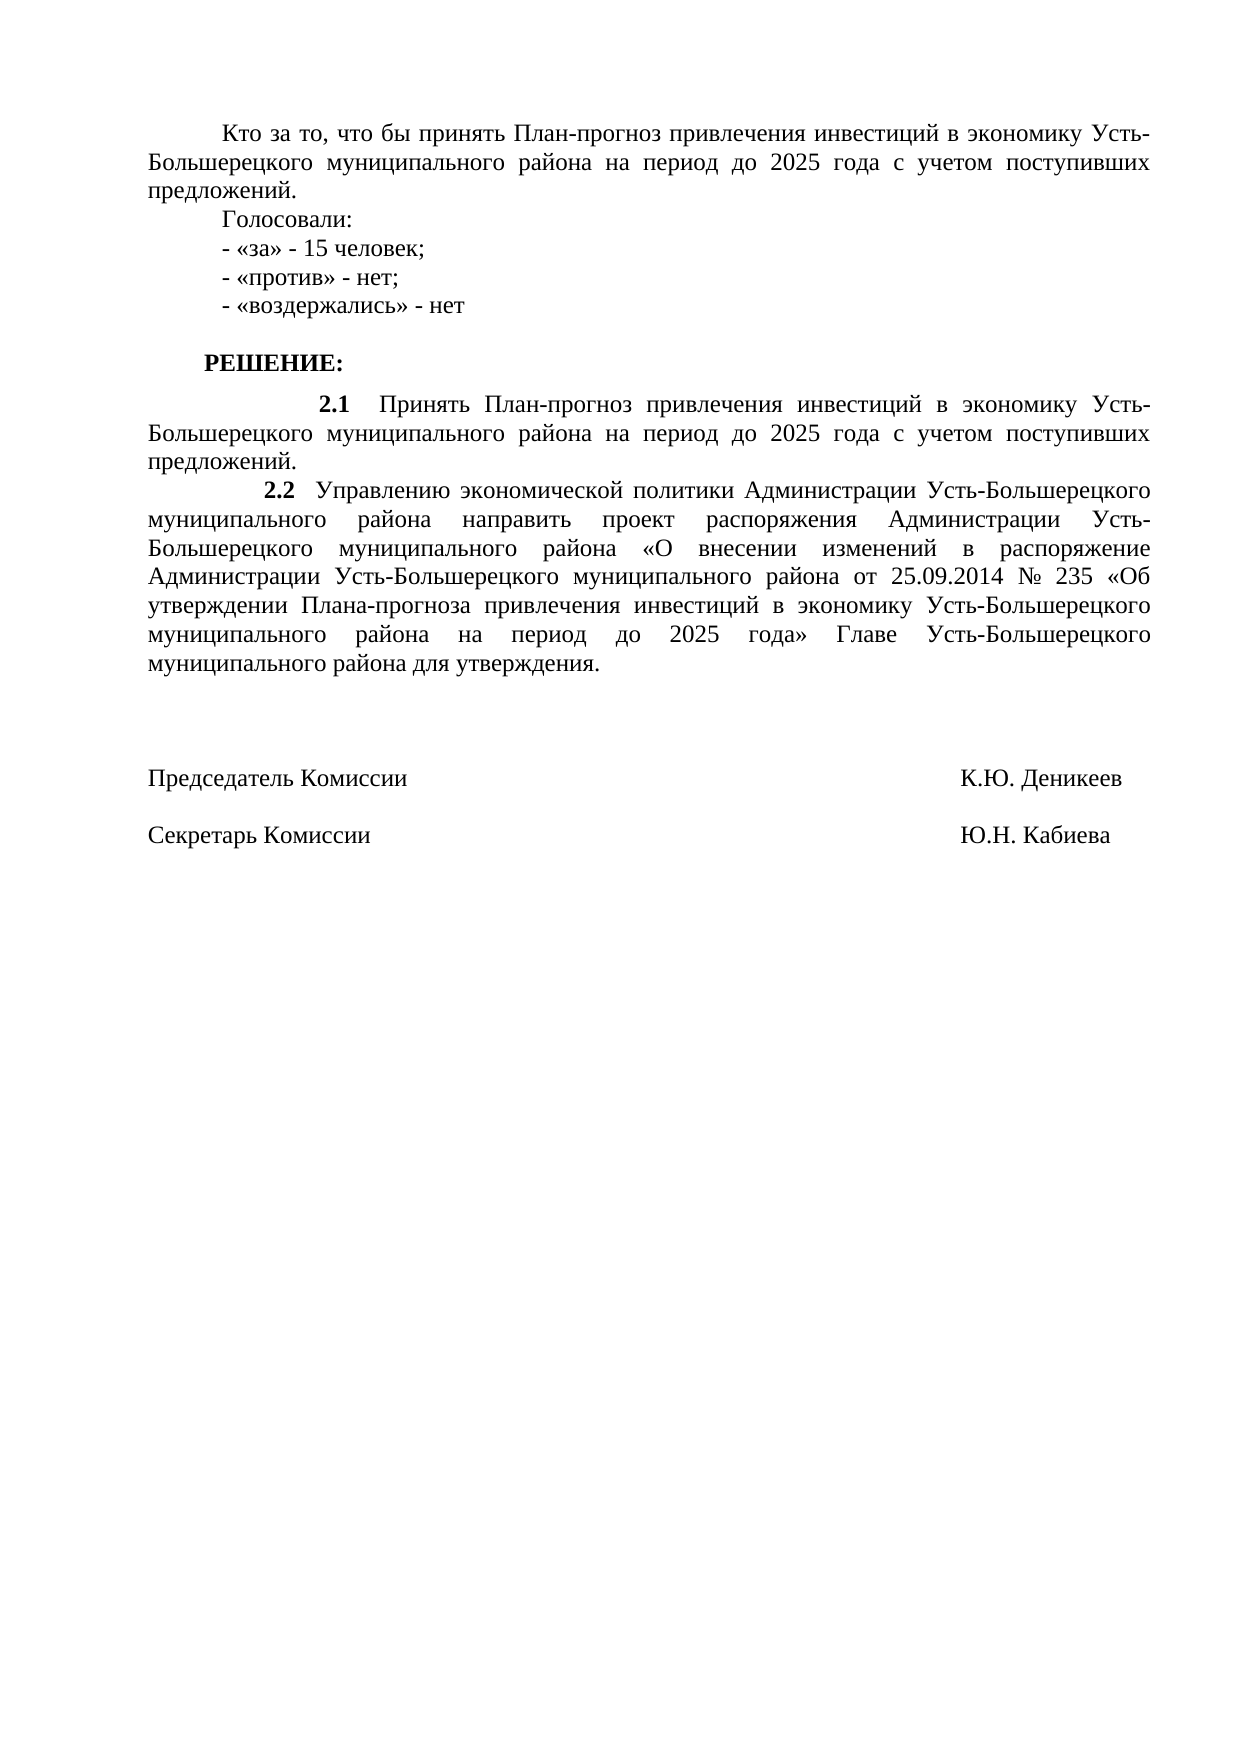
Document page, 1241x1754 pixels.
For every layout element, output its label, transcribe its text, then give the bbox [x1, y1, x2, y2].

text Голосовали: [148, 204, 1152, 233]
text Председатель Комиссии К.Ю. Деникеев [148, 763, 1152, 791]
text - «воздержались» - нет [148, 291, 1152, 319]
text - «против» - нет; [148, 262, 1152, 291]
text Кто за то, что бы принять План-прогноз привлечения инвестиций в экономику Усть-Большерецкого муниципального района на период до 2025 года с учетом поступивших предложений. [148, 118, 1152, 204]
text 2.2 Управлению экономической политики Администрации Усть-Большерецкого муниципального района направить проект распоряжения Администрации Усть-Большерецкого муниципального района «О внесении изменений в распоряжение Администрации Усть-Большерецкого муниципального района от 25.09.2014 № 235 «Об утверждении Плана-прогноза привлечения инвестиций в экономику Усть-Большерецкого муниципального района на период до 2025 года» Главе Усть-Большерецкого муниципального района для утверждения. [148, 475, 1152, 676]
text 2.1 Принять План-прогноз привлечения инвестиций в экономику Усть-Большерецкого муниципального района на период до 2025 года с учетом поступивших предложений. [148, 389, 1152, 475]
text Секретарь Комиссии Ю.Н. Кабиева [148, 820, 1152, 849]
text - «за» - 15 человек; [148, 233, 1152, 262]
text РЕШЕНИЕ: [148, 348, 1152, 377]
